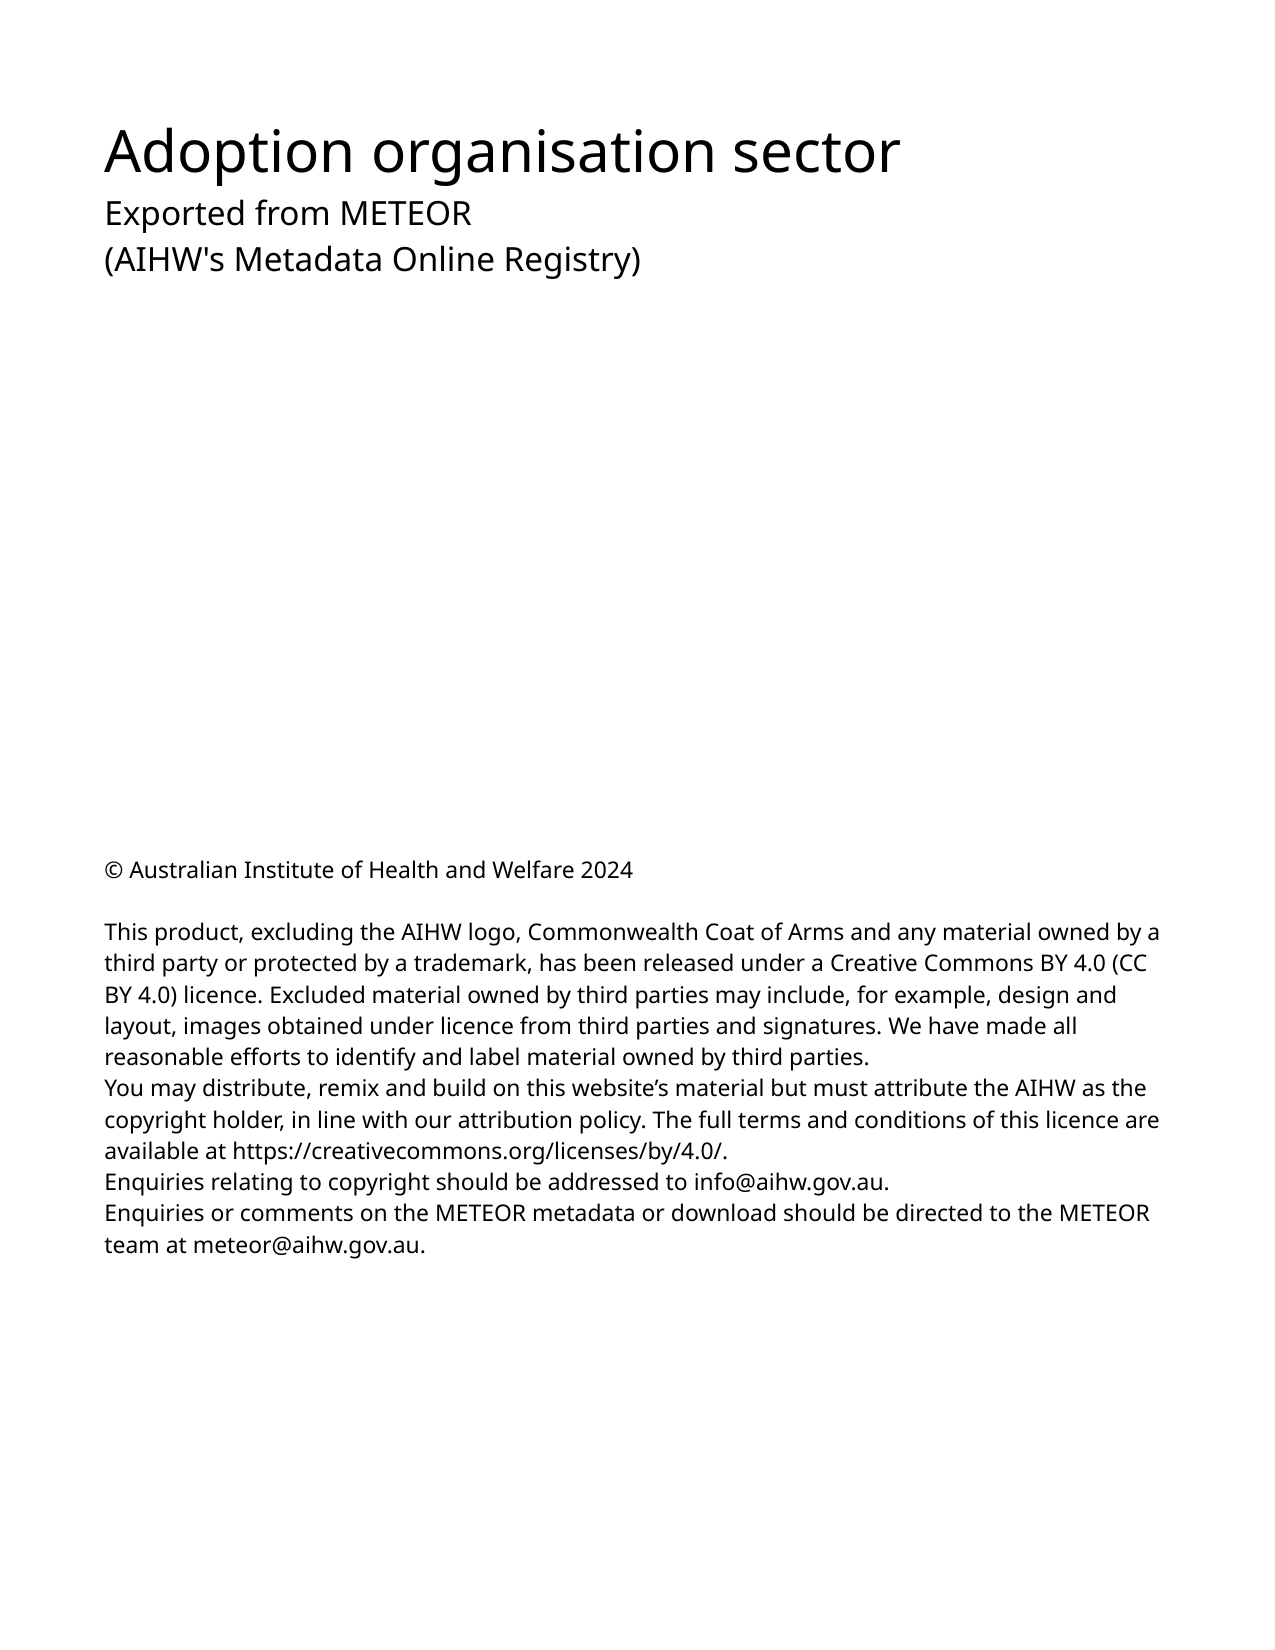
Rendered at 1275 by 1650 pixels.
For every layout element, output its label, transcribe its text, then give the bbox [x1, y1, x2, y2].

subtitle Exported from METEOR [104, 190, 1171, 235]
text This product, excluding the AIHW logo, Commonwealth Coat of Arms and any material owned by a third party or protected by a trademark, has been released under a Creative Commons BY 4.0 (CC BY 4.0) licence. Excluded material owned by third parties may include, for example, design and layout, images obtained under licence from third parties and signatures. We have made all reasonable efforts to identify and label material owned by third parties. [104, 916, 1171, 1072]
text Enquiries or comments on the METEOR metadata or download should be directed to the METEOR team at meteor@aihw.gov.au. [104, 1197, 1171, 1260]
title Adoption organisation sector [104, 110, 1171, 190]
text © Australian Institute of Health and Welfare 2024 [104, 854, 1171, 885]
subtitle (AIHW's Metadata Online Registry) [104, 235, 1171, 281]
text You may distribute, remix and build on this website’s material but must attribute the AIHW as the copyright holder, in line with our attribution policy. The full terms and conditions of this licence are available at https://creativecommons.org/licenses/by/4.0/. [104, 1072, 1171, 1166]
text Enquiries relating to copyright should be addressed to info@aihw.gov.au. [104, 1166, 1171, 1197]
